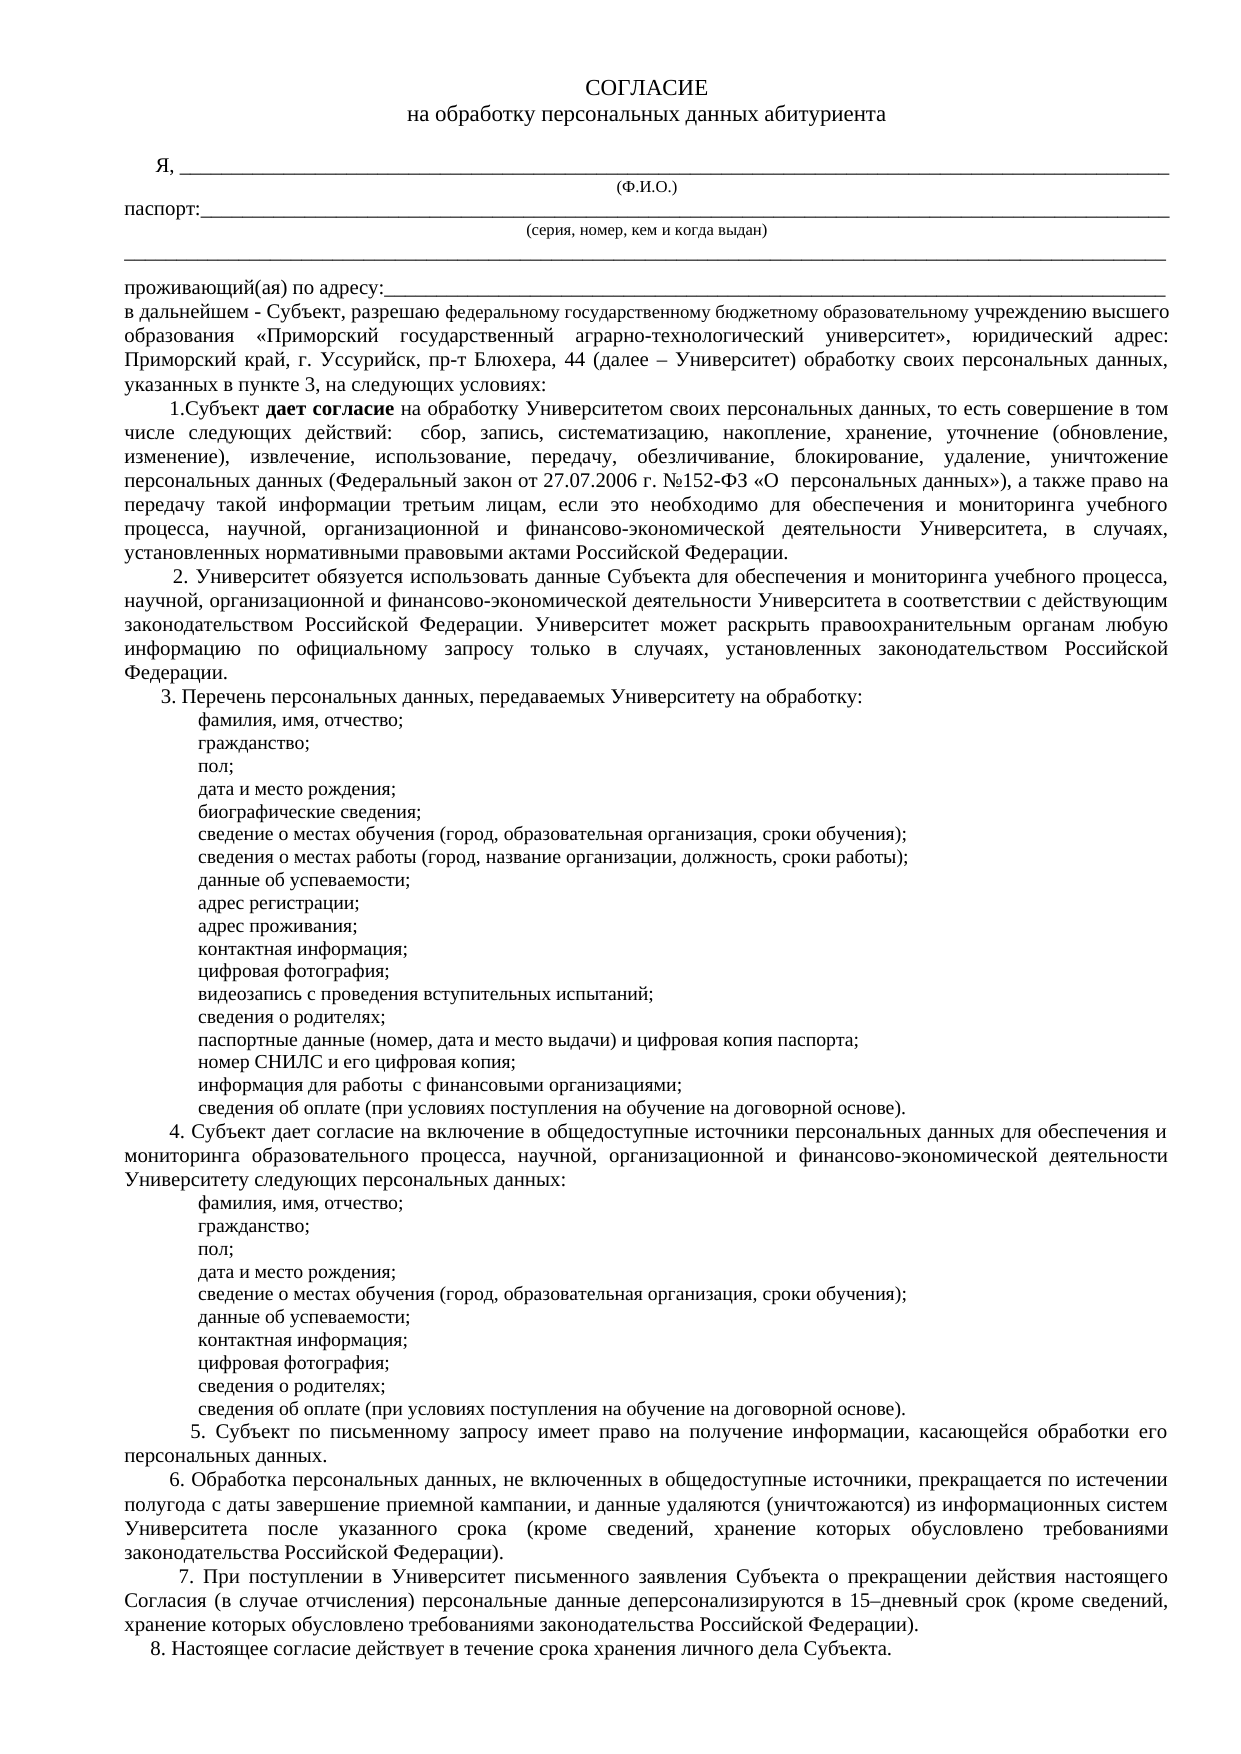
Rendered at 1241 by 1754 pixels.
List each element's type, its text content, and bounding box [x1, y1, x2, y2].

text 6. Обработка персональных данных, не включенных в общедоступные источники, прекращается по истечении полугода с даты завершение приемной кампании, и данные удаляются (уничтожаются) из информационных систем Университета после указанного срока (кроме сведений, хранение которых обусловлено требованиями законодательства Российской Федерации). [124, 1467, 1169, 1564]
text на обработку персональных данных абитуриента [124, 100, 1169, 126]
text дата и место рождения; [124, 777, 1169, 799]
text 7. При поступлении в Университет письменного заявления Субъекта о прекращении действия настоящего Согласия (в случае отчисления) персональные данные деперсонализируются в 15–дневный срок (кроме сведений, хранение которых обусловлено требованиями законодательства Российской Федерации). [124, 1564, 1169, 1636]
text фамилия, имя, отчество; [124, 1191, 1169, 1214]
text проживающий(ая) по адресу:___________________________________________________________________________ [124, 275, 1169, 299]
text 5. Субъект по письменному запросу имеет право на получение информации, касающейся обработки его персональных данных. [124, 1419, 1169, 1467]
text сведение о местах обучения (город, образовательная организация, сроки обучения); [124, 1282, 1169, 1305]
text паспорт:_____________________________________________________________________________________________ [124, 196, 1169, 220]
text (Ф.И.О.) [124, 177, 1169, 196]
text фамилия, имя, отчество; [124, 708, 1169, 731]
text ____________________________________________________________________________________________________ [124, 239, 1169, 263]
text видеозапись с проведения вступительных испытаний; [124, 982, 1169, 1005]
text (серия, номер, кем и когда выдан) [124, 220, 1169, 239]
text сведения об оплате (при условиях поступления на обучение на договорной основе). [124, 1396, 1169, 1419]
text дата и место рождения; [124, 1259, 1169, 1282]
text биографические сведения; [124, 799, 1169, 822]
text адрес регистрации; [124, 891, 1169, 914]
text гражданство; [124, 731, 1169, 754]
text данные об успеваемости; [124, 1305, 1169, 1328]
text паспортные данные (номер, дата и место выдачи) и цифровая копия паспорта; [124, 1028, 1169, 1051]
text сведение о местах обучения (город, образовательная организация, сроки обучения); [124, 822, 1169, 845]
text 2. Университет обязуется использовать данные Субъекта для обеспечения и мониторинга учебного процесса, научной, организационной и финансово-экономической деятельности Университета в соответствии с действующим законодательством Российской Федерации. Университет может раскрыть правоохранительным органам любую информацию по официальному запросу только в случаях, установленных законодательством Российской Федерации. [124, 564, 1169, 684]
text данные об успеваемости; [124, 868, 1169, 891]
text в дальнейшем - Субъект, разрешаю федеральному государственному бюджетному образовательному учреждению высшего образования «Приморский государственный аграрно-технологический университет», юридический адрес: Приморский край, г. Уссурийск, пр-т Блюхера, 44 (далее – Университет) обработку своих персональных данных, указанных в пункте 3, на следующих условиях: [124, 299, 1169, 396]
text сведения о родителях; [124, 1374, 1169, 1396]
text 1.Субъект дает согласие на обработку Университетом своих персональных данных, то есть совершение в том числе следующих действий: сбор, запись, систематизацию, накопление, хранение, уточнение (обновление, изменение), извлечение, использование, передачу, обезличивание, блокирование, удаление, уничтожение персональных данных (Федеральный закон от 27.07.2006 г. №152-ФЗ «О персональных данных»), а также право на передачу такой информации третьим лицам, если это необходимо для обеспечения и мониторинга учебного процесса, научной, организационной и финансово-экономической деятельности Университета, в случаях, установленных нормативными правовыми актами Российской Федерации. [124, 396, 1169, 564]
text пол; [124, 1237, 1169, 1259]
text сведения о местах работы (город, название организации, должность, сроки работы); [124, 845, 1169, 868]
text Я, _______________________________________________________________________________________________ [124, 153, 1169, 177]
text сведения о родителях; [124, 1005, 1169, 1028]
text 3. Перечень персональных данных, передаваемых Университету на обработку: [124, 684, 1169, 708]
text пол; [124, 754, 1169, 777]
text цифровая фотография; [124, 1351, 1169, 1374]
text контактная информация; [124, 1328, 1169, 1351]
text цифровая фотография; [124, 959, 1169, 982]
text информация для работы с финансовыми организациями; [124, 1073, 1169, 1096]
text 4. Субъект дает согласие на включение в общедоступные источники персональных данных для обеспечения и мониторинга образовательного процесса, научной, организационной и финансово-экономической деятельности Университету следующих персональных данных: [124, 1119, 1169, 1191]
text контактная информация; [124, 936, 1169, 959]
text сведения об оплате (при условиях поступления на обучение на договорной основе). [124, 1096, 1169, 1119]
text СОГЛАСИЕ [124, 74, 1169, 100]
text номер СНИЛС и его цифровая копия; [124, 1051, 1169, 1073]
text гражданство; [124, 1214, 1169, 1237]
text 8. Настоящее согласие действует в течение срока хранения личного дела Субъекта. [124, 1636, 1169, 1660]
text адрес проживания; [124, 914, 1169, 936]
